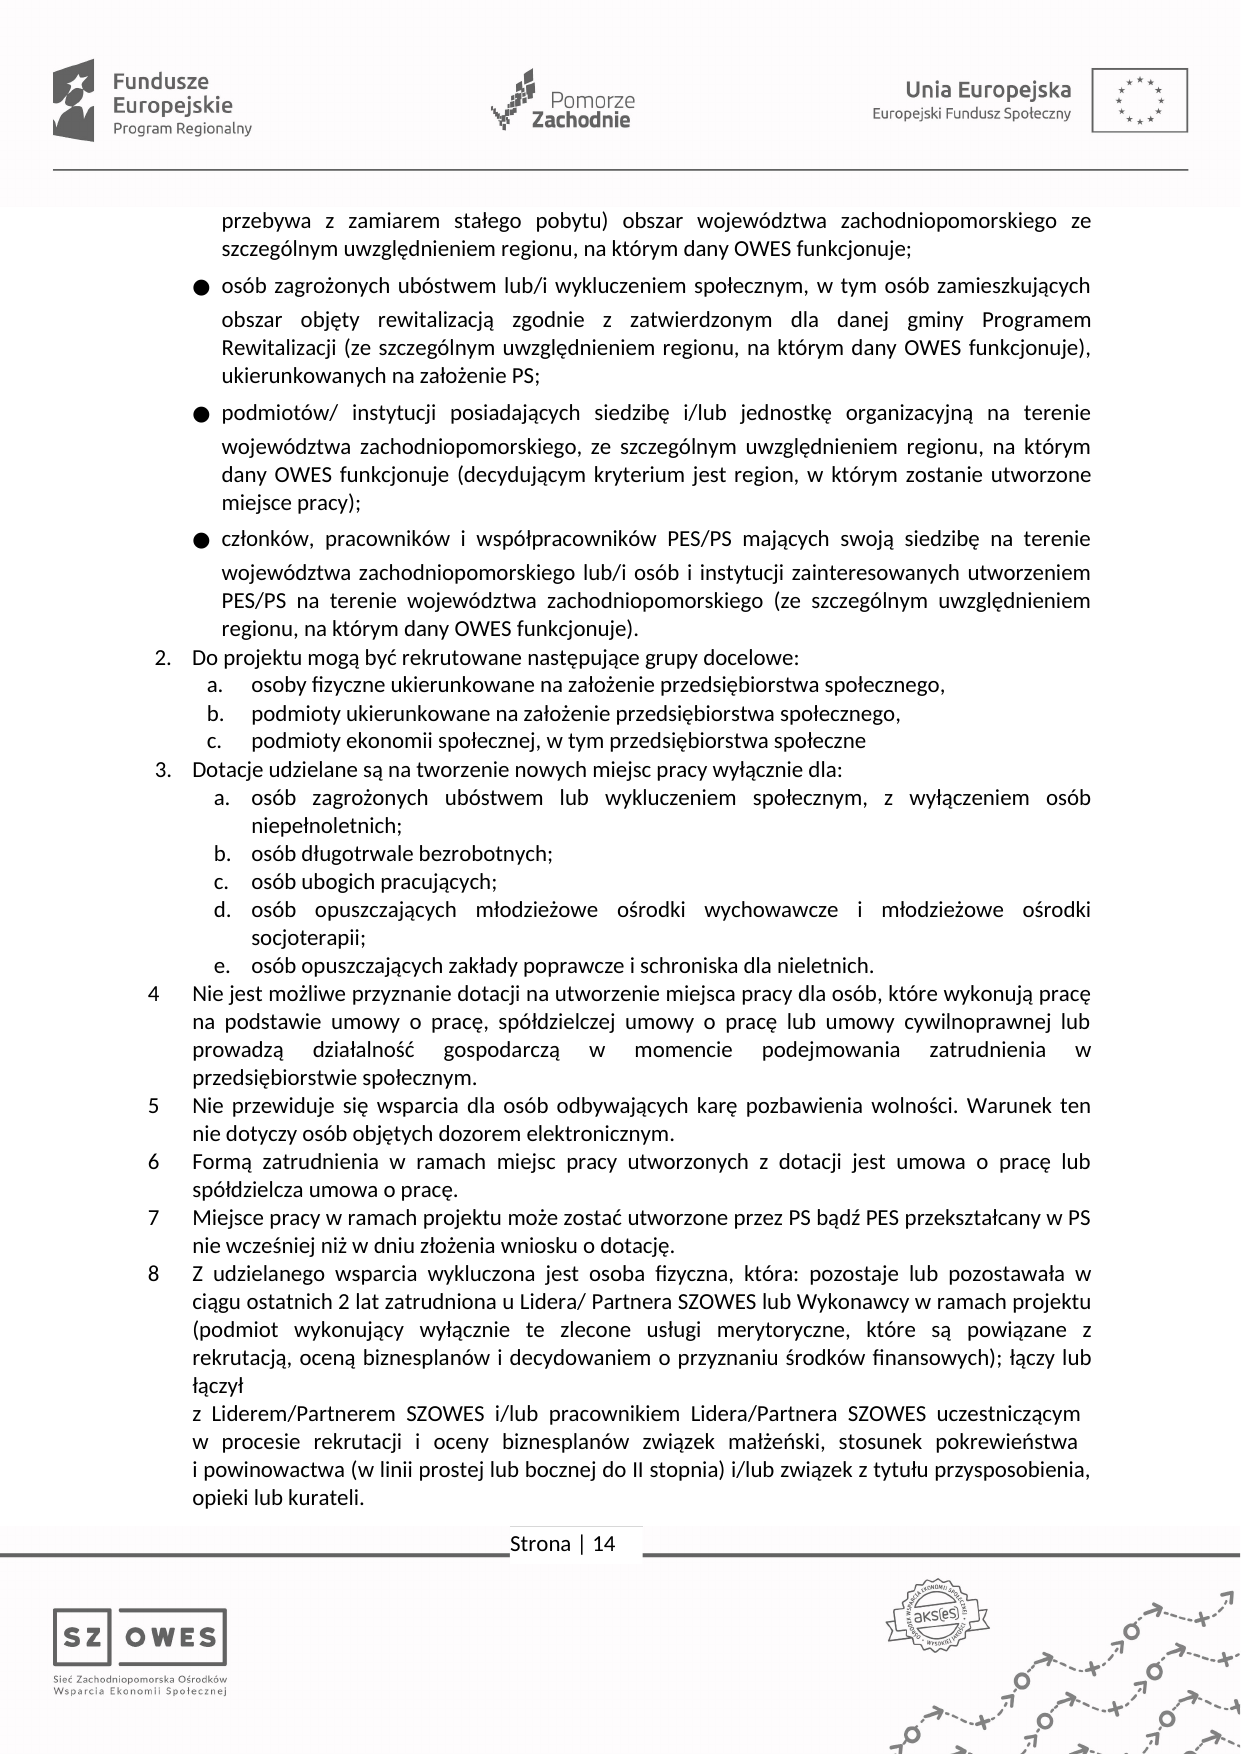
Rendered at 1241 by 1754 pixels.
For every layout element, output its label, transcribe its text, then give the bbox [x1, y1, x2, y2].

picture [0, 0, 1241, 207]
picture [0, 1526, 1241, 1754]
list Z udzielanego wsparcia wykluczona jest osoba fizyczna, która: pozostaje lub pozostawała w ciągu ostatnich 2 lat zatrudniona u Lidera/ Partnera SZOWES lub Wykonawcy w ramach projektu (podmiot wykonujący wyłącznie te zlecone usługi merytoryczne, które są powiązane z rekrutacją, oceną biznesplanów i decydowaniem o przyznaniu środków finansowych); łączy lub łączył z Liderem/Partnerem SZOWES i/lub pracownikiem Lidera/Partnera SZOWES uczestniczącym w procesie rekrutacji i oceny biznesplanów związek małżeński, stosunek pokrewieństwa i powinowactwa (w linii prostej lub bocznej do II stopnia) i/lub związek z tytułu przysposobienia, opieki lub kurateli. [148, 1259, 1093, 1511]
list Formą zatrudnienia w ramach miejsc pracy utworzonych z dotacji jest umowa o pracę lub spółdzielcza umowa o pracę. [148, 1147, 1093, 1203]
list osób zagrożonych ubóstwem lub wykluczeniem społecznym, z wyłączeniem osób niepełnoletnich; [213, 783, 1093, 839]
list podmioty ukierunkowane na założenie przedsiębiorstwa społecznego, [207, 699, 1093, 727]
list Do projektu mogą być rekrutowane następujące grupy docelowe: [154, 643, 1093, 671]
list osób opuszczających młodzieżowe ośrodki wychowawcze i młodzieżowe ośrodki socjoterapii; [213, 895, 1093, 951]
list podmiotów/ instytucji posiadających siedzibę i/lub jednostkę organizacyjną na terenie województwa zachodniopomorskiego, ze szczególnym uwzględnieniem regionu, na którym dany OWES funkcjonuje (decydującym kryterium jest region, w którym zostanie utworzone miejsce pracy); [192, 389, 1093, 516]
list osoby fizyczne ukierunkowane na założenie przedsiębiorstwa społecznego, [207, 671, 1093, 699]
list podmioty ekonomii społecznej, w tym przedsiębiorstwa społeczne [207, 727, 1093, 755]
list Dotacje udzielane są na tworzenie nowych miejsc pracy wyłącznie dla: [154, 755, 1093, 783]
list osób ubogich pracujących; [213, 867, 1093, 895]
list Nie jest możliwe przyznanie dotacji na utworzenie miejsca pracy dla osób, które wykonują pracę na podstawie umowy o pracę, spółdzielczej umowy o pracę lub umowy cywilnoprawnej lub prowadzą działalność gospodarczą w momencie podejmowania zatrudnienia w przedsiębiorstwie społecznym. [148, 979, 1093, 1091]
list osób długotrwale bezrobotnych; [213, 839, 1093, 867]
list członków, pracowników i współpracowników PES/PS mających swoją siedzibę na terenie województwa zachodniopomorskiego lub/i osób i instytucji zainteresowanych utworzeniem PES/PS na terenie województwa zachodniopomorskiego (ze szczególnym uwzględnieniem regionu, na którym dany OWES funkcjonuje). [192, 516, 1093, 643]
list osób zagrożonych ubóstwem lub/i wykluczeniem społecznym, w tym osób zamieszkujących obszar objęty rewitalizacją zgodnie z zatwierdzonym dla danej gminy Programem Rewitalizacji (ze szczególnym uwzględnieniem regionu, na którym dany OWES funkcjonuje), ukierunkowanych na założenie PS; [192, 262, 1093, 389]
list Nie przewiduje się wsparcia dla osób odbywających karę pozbawienia wolności. Warunek ten nie dotyczy osób objętych dozorem elektronicznym. [148, 1091, 1093, 1147]
list Miejsce pracy w ramach projektu może zostać utworzone przez PS bądź PES przekształcany w PS nie wcześniej niż w dniu złożenia wniosku o dotację. [148, 1203, 1093, 1259]
list osób opuszczających zakłady poprawcze i schroniska dla nieletnich. [213, 951, 1093, 979]
